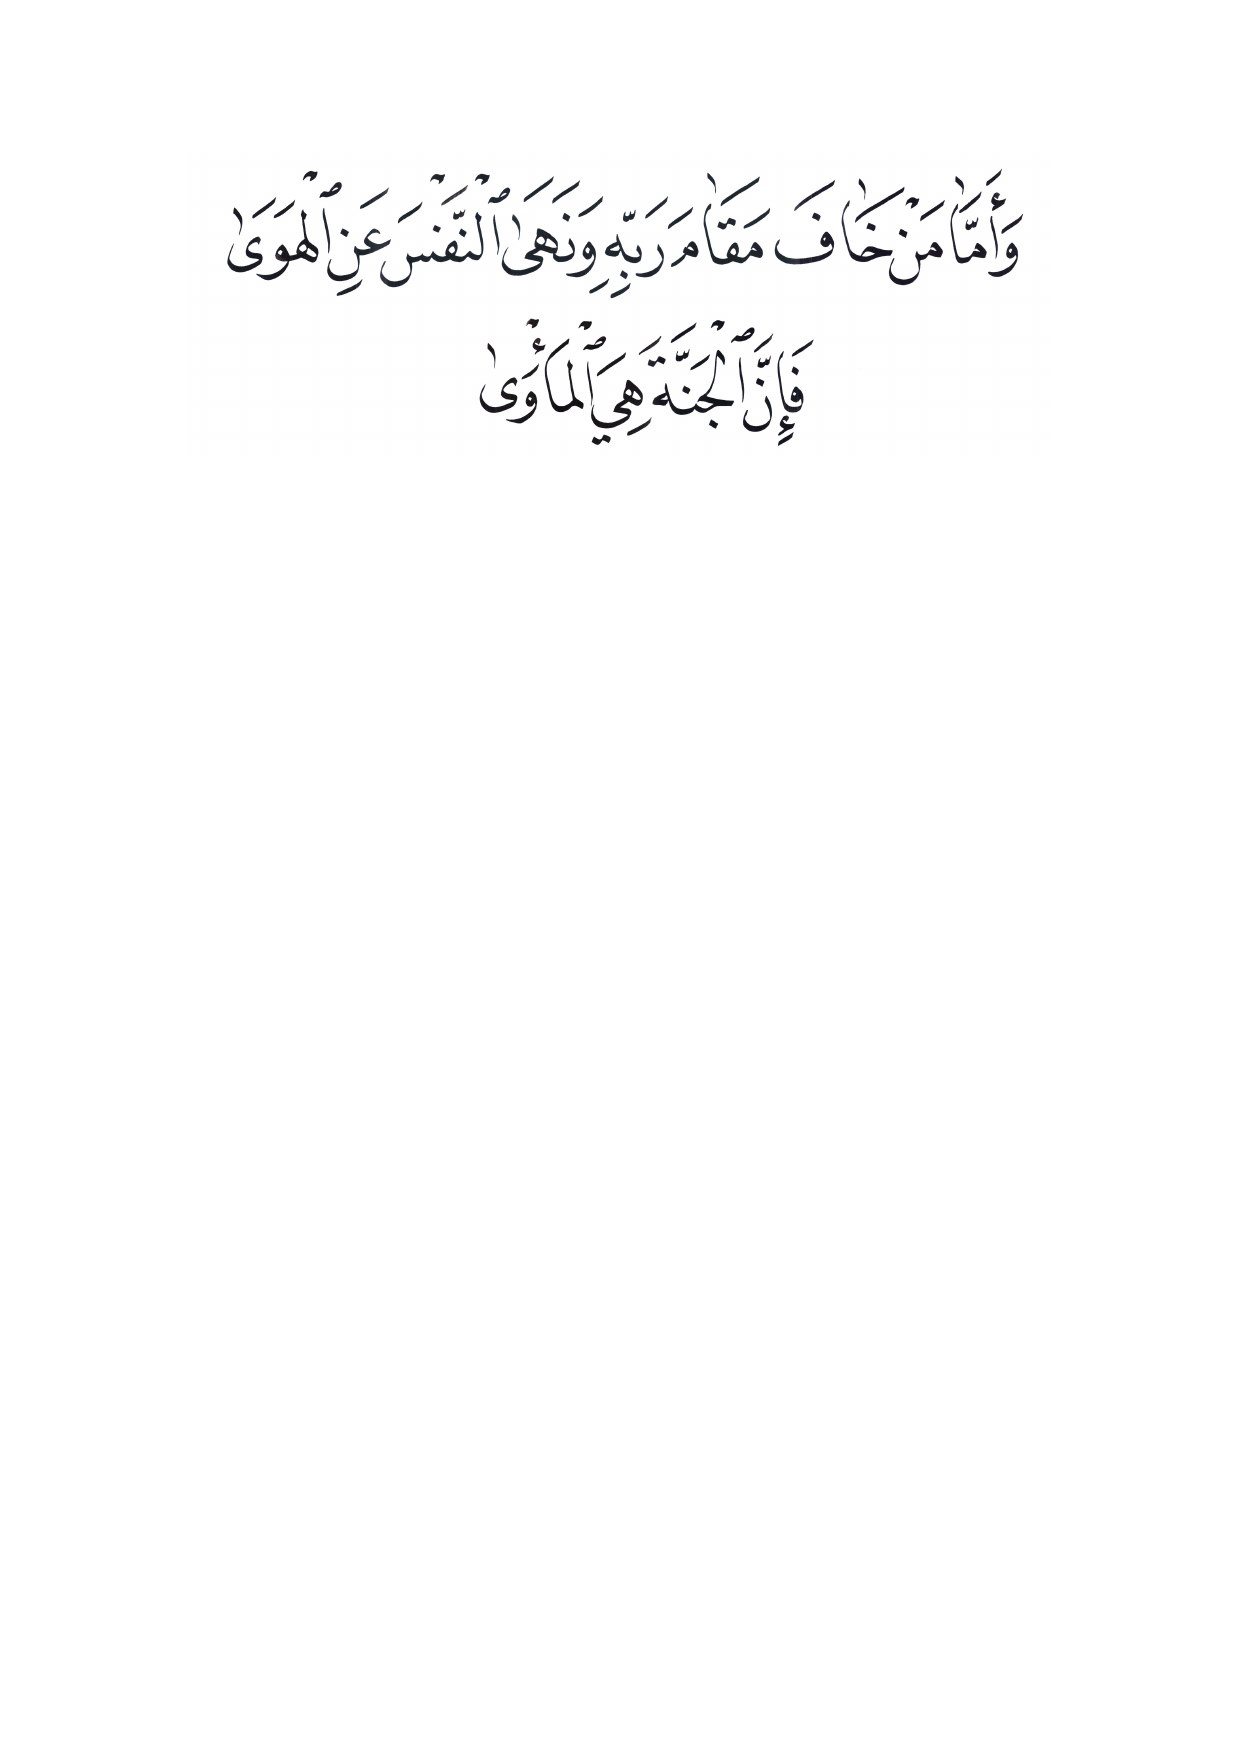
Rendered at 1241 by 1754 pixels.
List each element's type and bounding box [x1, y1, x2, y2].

picture [187, 150, 1051, 457]
